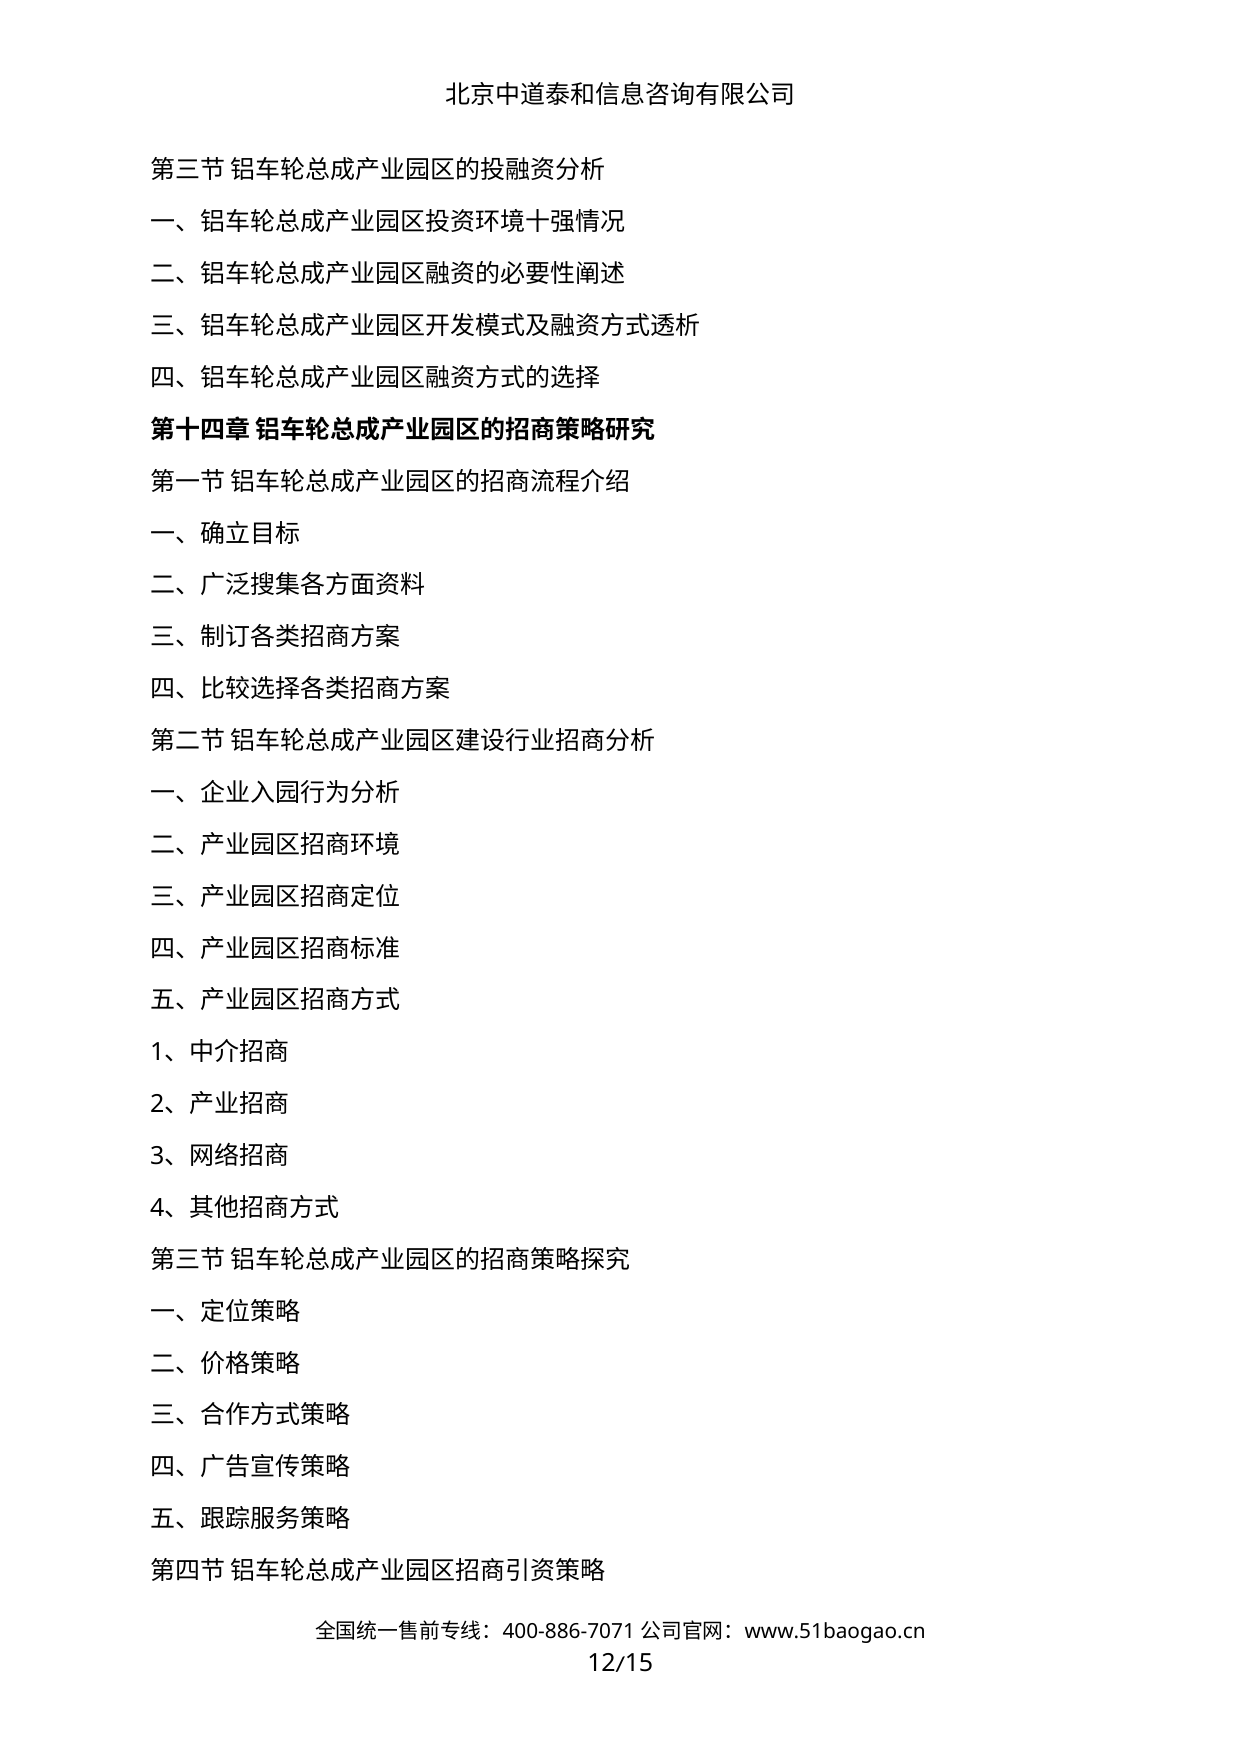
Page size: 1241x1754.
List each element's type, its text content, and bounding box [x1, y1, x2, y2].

text 第十四章 铝车轮总成产业园区的招商策略研究 [150, 409, 1090, 446]
text 一、定位策略 [150, 1291, 1090, 1327]
text 四、产业园区招商标准 [150, 928, 1090, 964]
text 3、网络招商 [150, 1136, 1090, 1172]
text 三、制订各类招商方案 [150, 617, 1090, 653]
text 二、铝车轮总成产业园区融资的必要性阐述 [150, 254, 1090, 290]
text 四、铝车轮总成产业园区融资方式的选择 [150, 357, 1090, 394]
text 第三节 铝车轮总成产业园区的招商策略探究 [150, 1239, 1090, 1276]
text 三、合作方式策略 [150, 1395, 1090, 1431]
text 二、价格策略 [150, 1343, 1090, 1379]
text 第一节 铝车轮总成产业园区的招商流程介绍 [150, 461, 1090, 497]
text 第四节 铝车轮总成产业园区招商引资策略 [150, 1551, 1090, 1587]
text 一、铝车轮总成产业园区投资环境十强情况 [150, 202, 1090, 238]
text 1、中介招商 [150, 1032, 1090, 1068]
text 四、广告宣传策略 [150, 1447, 1090, 1483]
text 第三节 铝车轮总成产业园区的投融资分析 [150, 150, 1090, 186]
text 三、产业园区招商定位 [150, 876, 1090, 912]
text 一、确立目标 [150, 513, 1090, 549]
text 一、企业入园行为分析 [150, 772, 1090, 809]
text 五、跟踪服务策略 [150, 1499, 1090, 1535]
text 三、铝车轮总成产业园区开发模式及融资方式透析 [150, 306, 1090, 342]
text 二、产业园区招商环境 [150, 824, 1090, 861]
text 五、产业园区招商方式 [150, 980, 1090, 1016]
text 4、其他招商方式 [150, 1187, 1090, 1224]
text 二、广泛搜集各方面资料 [150, 565, 1090, 601]
text 2、产业招商 [150, 1084, 1090, 1120]
text 四、比较选择各类招商方案 [150, 669, 1090, 705]
text 第二节 铝车轮总成产业园区建设行业招商分析 [150, 721, 1090, 757]
